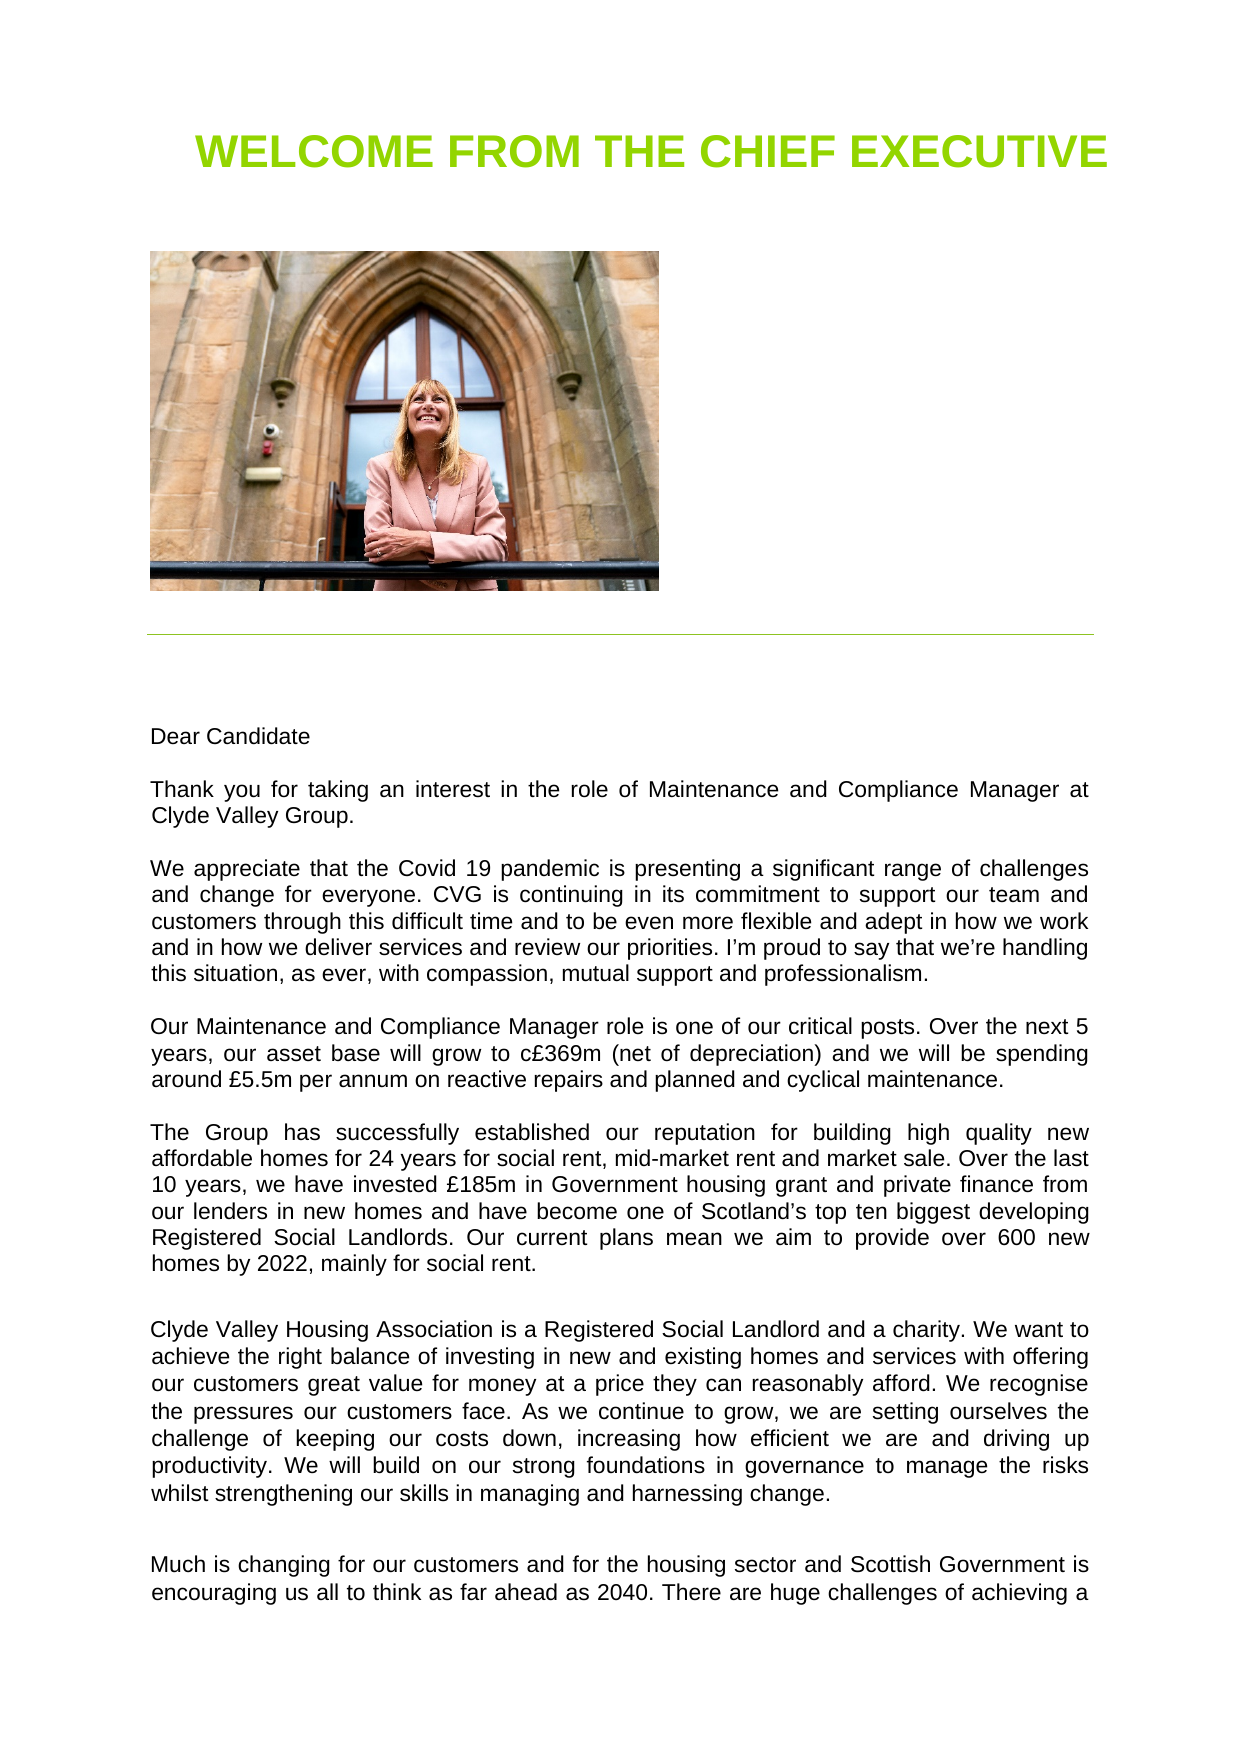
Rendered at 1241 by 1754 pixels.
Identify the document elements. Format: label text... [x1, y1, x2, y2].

text Dear Candidate [150, 723, 1090, 749]
table_header WELCOME FROM THE CHIEF EXECUTIVE [150, 125, 1154, 251]
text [150, 1551, 1090, 1605]
text We appreciate that the Covid 19 pandemic is presenting a significant range of challenges and change for everyone. CVG is continuing in its commitment to support our team and customers through this difficult time and to be even more flexible and adept in how we work and in how we deliver services and review our priorities. I’m proud to say that we’re handling this situation, as ever, with compassion, mutual support and professionalism. [150, 855, 1090, 987]
text The Group has successfully established our reputation for building high quality new affordable homes for 24 years for social rent, mid-market rent and market sale. Over the last 10 years, we have invested £185m in Government housing grant and private finance from our lenders in new homes and have become one of Scotland’s top ten biggest developing Registered Social Landlords. Our current plans mean we aim to provide over 600 new homes by 2022, mainly for social rent. [150, 1118, 1090, 1277]
text Our Maintenance and Compliance Manager role is one of our critical posts. Over the next 5 years, our asset base will grow to c£369m (net of depreciation) and we will be spending around £5.5m per annum on reactive repairs and planned and cyclical maintenance. [150, 1013, 1090, 1092]
picture [150, 251, 659, 591]
text Clyde Valley Housing Association is a Registered Social Landlord and a charity. We want to achieve the right balance of investing in new and existing homes and services with offering our customers great value for money at a price they can reasonably afford. We recognise the pressures our customers face. As we continue to grow, we are setting ourselves the challenge of keeping our costs down, increasing how efficient we are and driving up productivity. We will build on our strong foundations in governance to manage the risks whilst strengthening our skills in managing and harnessing change. [150, 1316, 1090, 1506]
text Thank you for taking an interest in the role of Maintenance and Compliance Manager at Clyde Valley Group. [150, 776, 1090, 829]
